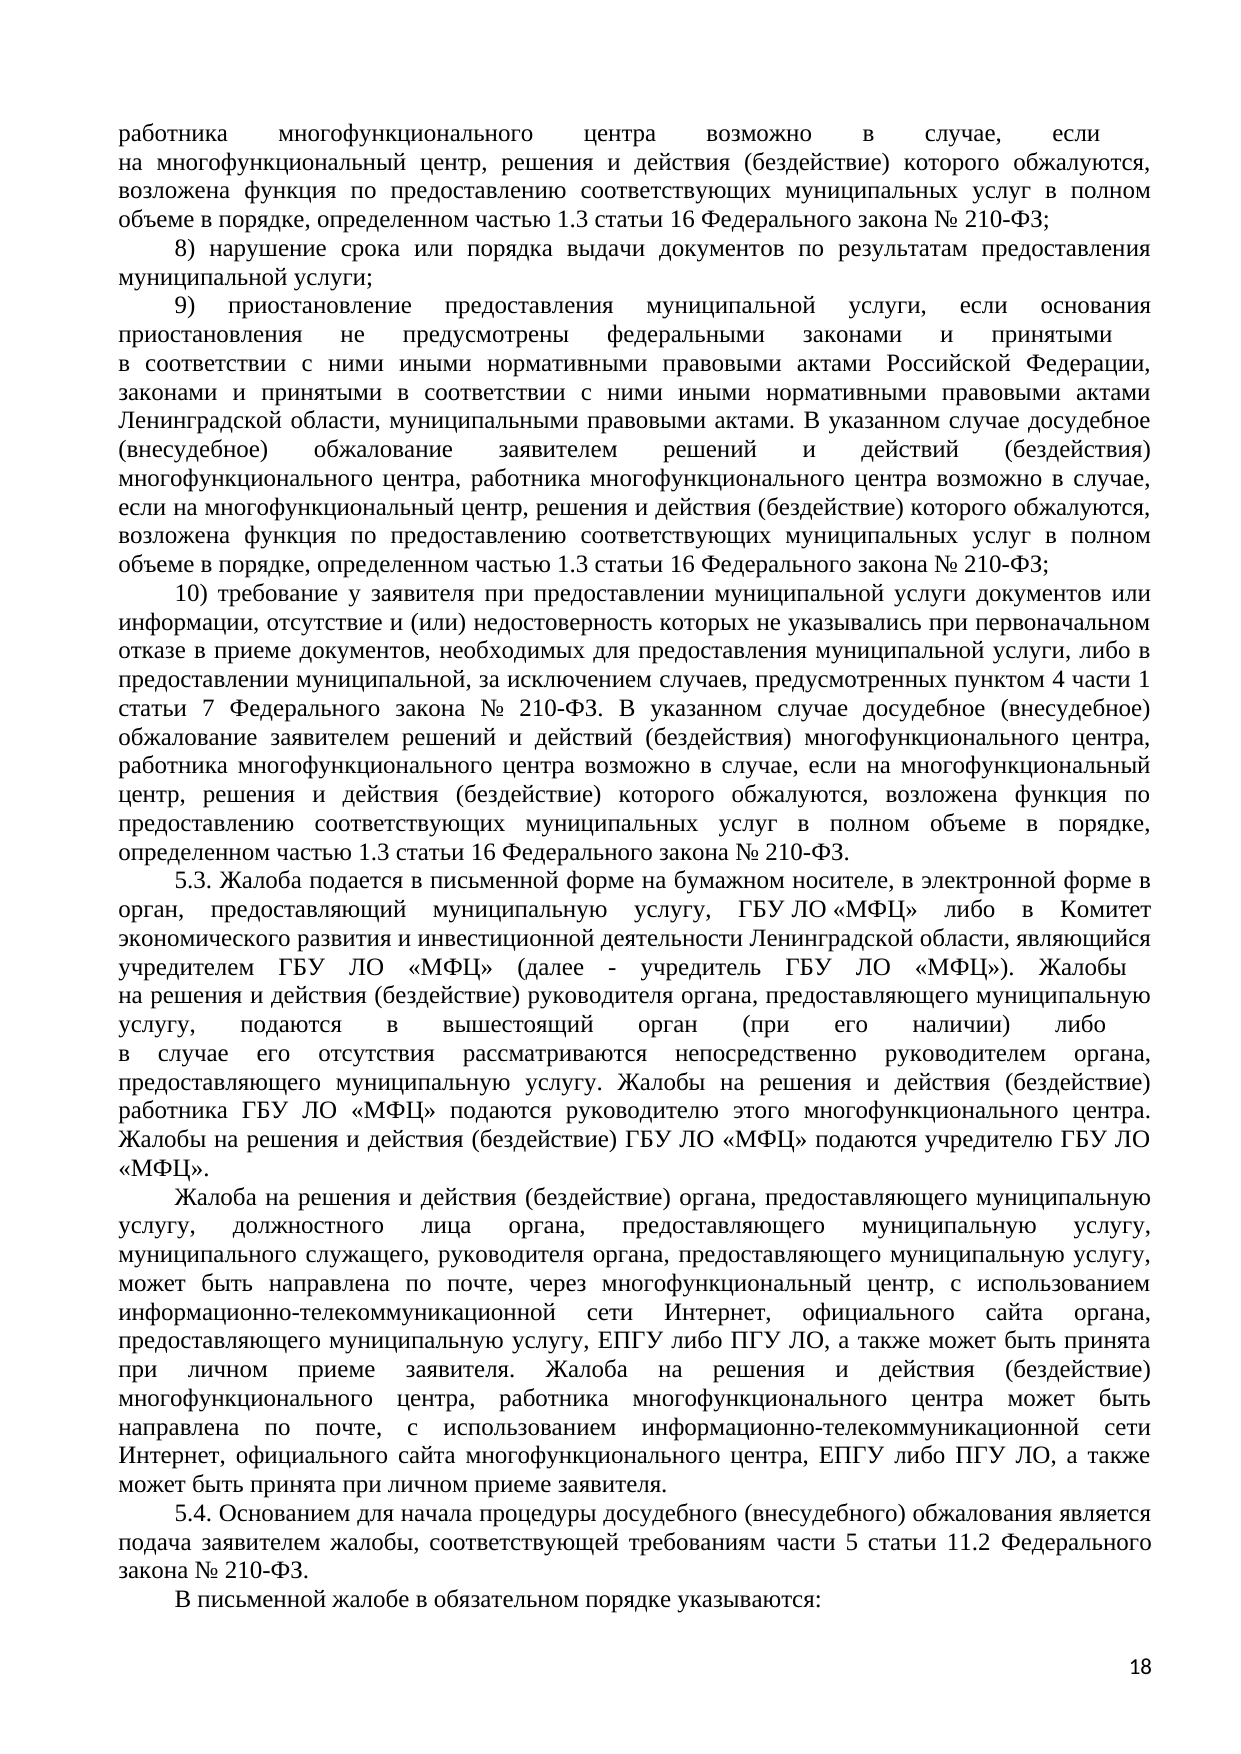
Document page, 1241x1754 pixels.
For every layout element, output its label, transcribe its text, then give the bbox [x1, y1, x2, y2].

text 9) приостановление предоставления муниципальной услуги, если основания приостановления не предусмотрены федеральными законами и принятыми в соответствии с ними иными нормативными правовыми актами Российской Федерации, законами и принятыми в соответствии с ними иными нормативными правовыми актами Ленинградской области, муниципальными правовыми актами. В указанном случае досудебное (внесудебное) обжалование заявителем решений и действий (бездействия) многофункционального центра, работника многофункционального центра возможно в случае, если на многофункциональный центр, решения и действия (бездействие) которого обжалуются, возложена функция по предоставлению соответствующих муниципальных услуг в полном объеме в порядке, определенном частью 1.3 статьи 16 Федерального закона № 210-ФЗ; [118, 291, 1152, 578]
text 10) требование у заявителя при предоставлении муниципальной услуги документов или информации, отсутствие и (или) недостоверность которых не указывались при первоначальном отказе в приеме документов, необходимых для предоставления муниципальной услуги, либо в предоставлении муниципальной, за исключением случаев, предусмотренных пунктом 4 части 1 статьи 7 Федерального закона № 210-ФЗ. В указанном случае досудебное (внесудебное) обжалование заявителем решений и действий (бездействия) многофункционального центра, работника многофункционального центра возможно в случае, если на многофункциональный центр, решения и действия (бездействие) которого обжалуются, возложена функция по предоставлению соответствующих муниципальных услуг в полном объеме в порядке, определенном частью 1.3 статьи 16 Федерального закона № 210-ФЗ. [118, 578, 1152, 866]
text В письменной жалобе в обязательном порядке указываются: [118, 1584, 1152, 1613]
text 5.4. Основанием для начала процедуры досудебного (внесудебного) обжалования является подача заявителем жалобы, соответствующей требованиям части 5 статьи 11.2 Федерального закона № 210-ФЗ. [118, 1498, 1152, 1584]
text Жалоба на решения и действия (бездействие) органа, предоставляющего муниципальную услугу, должностного лица органа, предоставляющего муниципальную услугу, муниципального служащего, руководителя органа, предоставляющего муниципальную услугу, может быть направлена по почте, через многофункциональный центр, с использованием информационно-телекоммуникационной сети Интернет, официального сайта органа, предоставляющего муниципальную услугу, ЕПГУ либо ПГУ ЛО, а также может быть принята при личном приеме заявителя. Жалоба на решения и действия (бездействие) многофункционального центра, работника многофункционального центра может быть направлена по почте, с использованием информационно-телекоммуникационной сети Интернет, официального сайта многофункционального центра, ЕПГУ либо ПГУ ЛО, а также может быть принята при личном приеме заявителя. [118, 1182, 1152, 1498]
text 8) нарушение срока или порядка выдачи документов по результатам предоставления муниципальной услуги; [118, 233, 1152, 291]
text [118, 118, 1152, 233]
text 5.3. Жалоба подается в письменной форме на бумажном носителе, в электронной форме в орган, предоставляющий муниципальную услугу, ГБУ ЛО «МФЦ» либо в Комитет экономического развития и инвестиционной деятельности Ленинградской области, являющийся учредителем ГБУ ЛО «МФЦ» (далее - учредитель ГБУ ЛО «МФЦ»). Жалобы на решения и действия (бездействие) руководителя органа, предоставляющего муниципальную услугу, подаются в вышестоящий орган (при его наличии) либо в случае его отсутствия рассматриваются непосредственно руководителем органа, предоставляющего муниципальную услугу. Жалобы на решения и действия (бездействие) работника ГБУ ЛО «МФЦ» подаются руководителю этого многофункционального центра. Жалобы на решения и действия (бездействие) ГБУ ЛО «МФЦ» подаются учредителю ГБУ ЛО «МФЦ». [118, 866, 1152, 1182]
